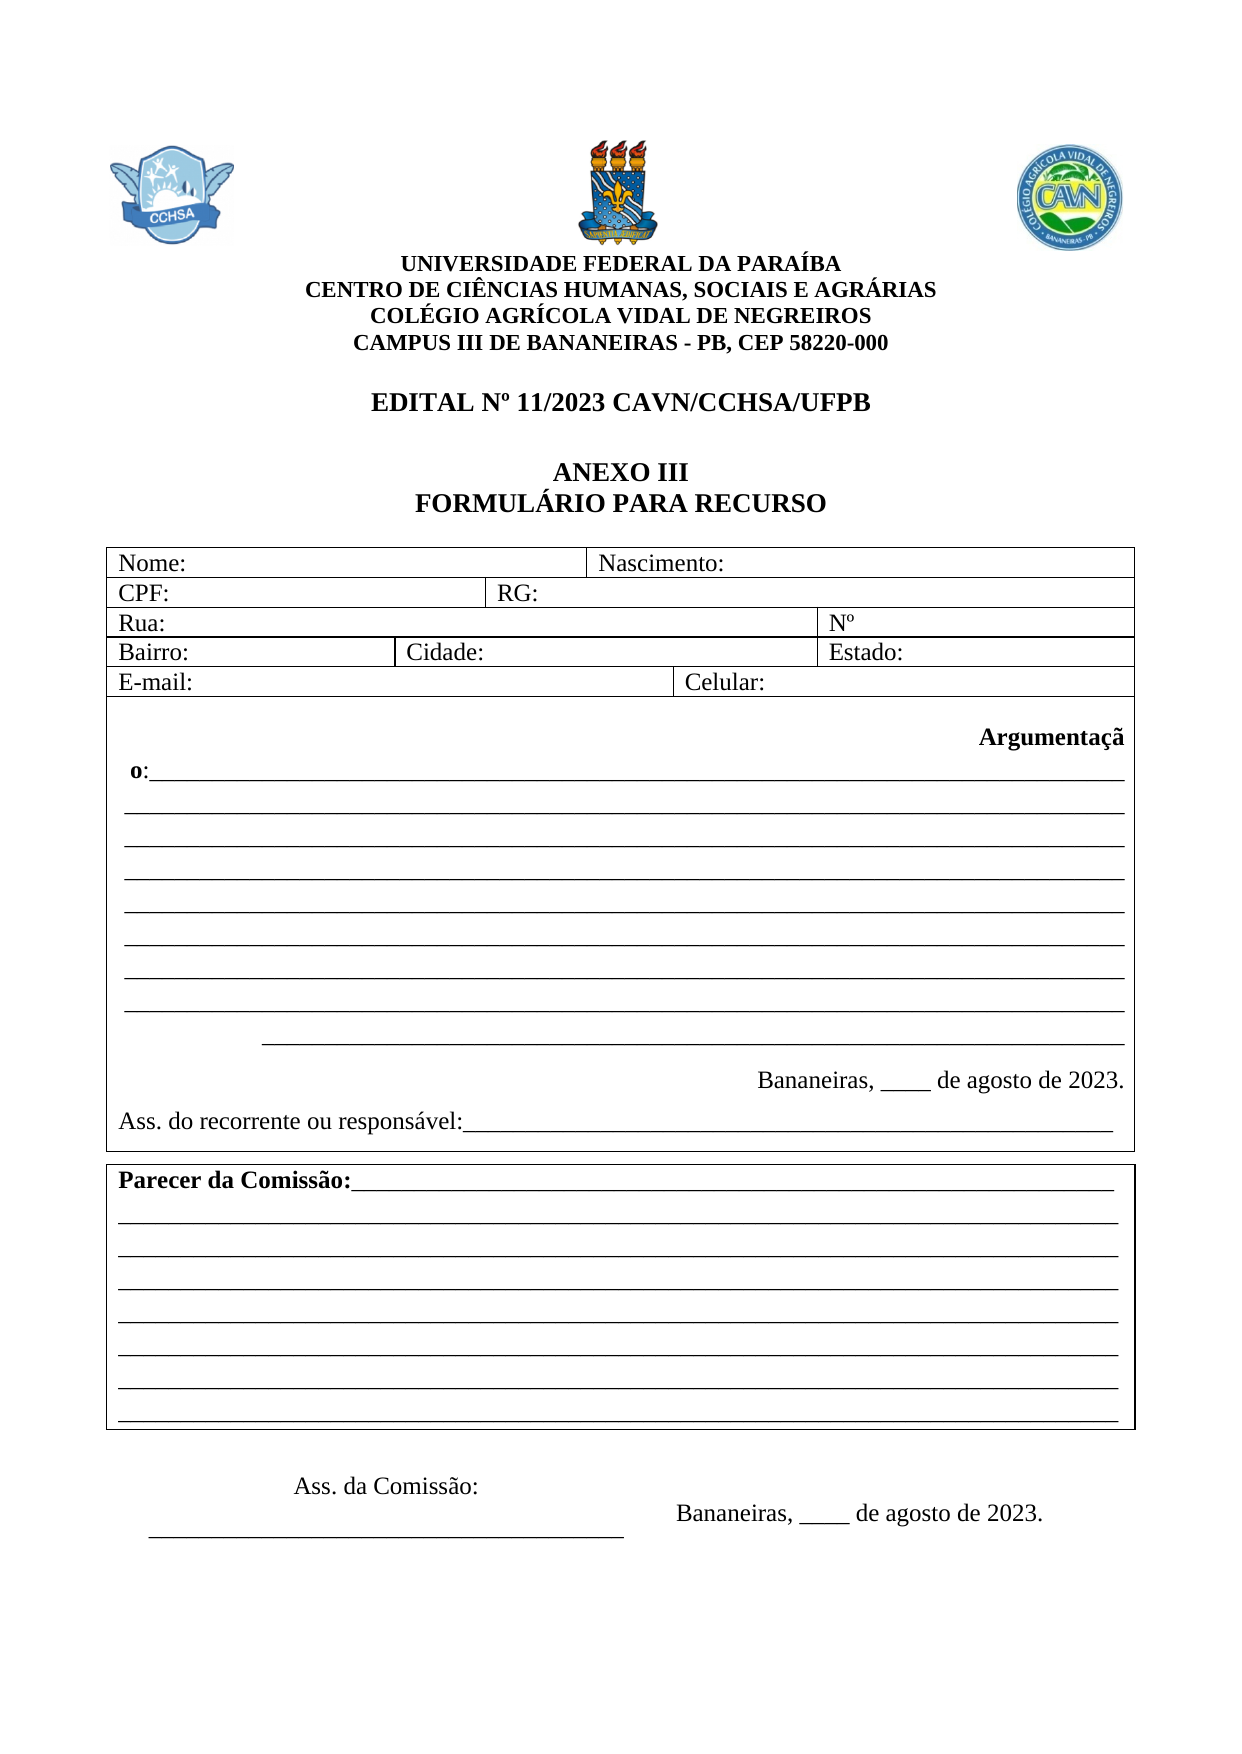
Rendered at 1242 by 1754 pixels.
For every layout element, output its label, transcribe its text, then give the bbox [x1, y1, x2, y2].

table_header Bananeiras, ____ de agosto de 2023. [665, 1459, 1135, 1566]
text FORMULÁRIO PARA RECURSO [118, 487, 1123, 518]
table_cell Celular: [674, 667, 1134, 696]
subtitle ANEXO III [118, 456, 1123, 487]
text CAMPUS III DE BANANEIRAS - PB, CEP 58220-000 [118, 329, 1123, 355]
table_header Parecer da Comissão:_____________________________________________________________ ________________________________________________________________________________________________________________________________________________________________________________________________________________________________________________________________________________________________________________________________________________________________________________________________________________________________________________________________________________________________________________________________________________________________________________ [107, 1165, 1134, 1429]
table_cell Bairro: [107, 638, 394, 666]
table_cell E-mail: [107, 667, 673, 696]
table_header Ass. da Comissão: ______________________________________ [107, 1459, 664, 1566]
text EDITAL Nº 11/2023 CAVN/CCHSA/UFPB [118, 386, 1123, 418]
table_cell Nº [818, 608, 1134, 636]
text UNIVERSIDADE FEDERAL DA PARAÍBA [118, 250, 1123, 276]
picture [1017, 144, 1124, 251]
table_header Nome: [107, 548, 586, 577]
text CENTRO DE CIÊNCIAS HUMANAS, SOCIAIS E AGRÁRIAS [118, 276, 1123, 303]
table_cell Argumentação:___________________________________________________________________________________________________________________________________________________________________________________________________________________________________________________________________________________________________________________________________________________________________________________________________________________________________________________________________________________________________________________________________________________________________________________________________________________________________________________________________________________________________________________________________ Bananeiras, ____ de agosto de 2023. Ass. do recorrente ou responsável:____________________________________________________ [107, 697, 1134, 1151]
table_header Nascimento: [587, 548, 1134, 577]
picture [574, 136, 664, 246]
table_cell Estado: [818, 638, 1134, 666]
table_cell CPF: [107, 578, 485, 607]
table_cell Rua: [107, 608, 817, 636]
table_cell Cidade: [396, 638, 817, 666]
table_cell RG: [486, 578, 1134, 607]
picture [108, 145, 234, 246]
text COLÉGIO AGRÍCOLA VIDAL DE NEGREIROS [118, 303, 1123, 329]
